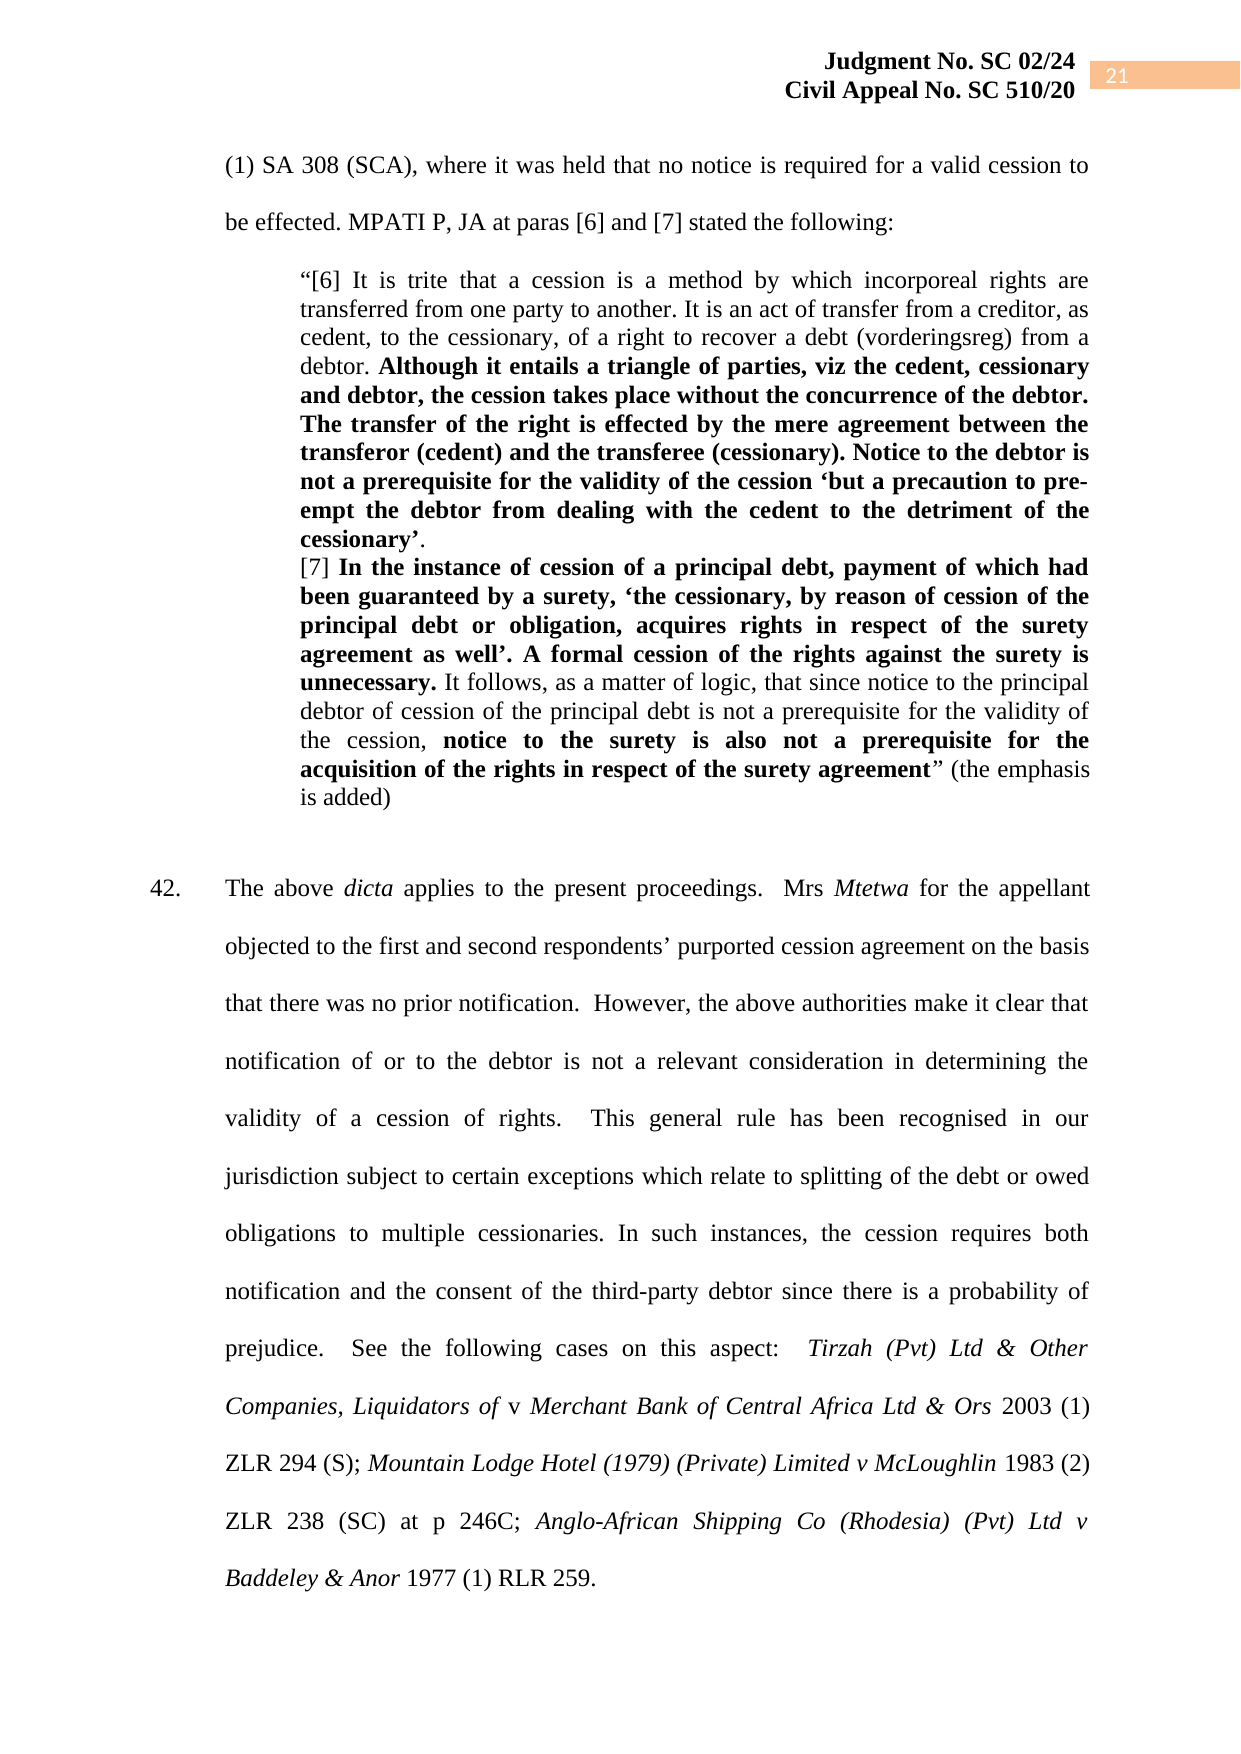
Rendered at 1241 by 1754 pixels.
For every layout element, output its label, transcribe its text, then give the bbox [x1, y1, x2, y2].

text 42. The above dicta applies to the present proceedings. Mrs Mtetwa for the appellant objected to the first and second respondents’ purported cession agreement on the basis that there was no prior notification. However, the above authorities make it clear that notification of or to the debtor is not a relevant consideration in determining the validity of a cession of rights. This general rule has been recognised in our jurisdiction subject to certain exceptions which relate to splitting of the debt or owed obligations to multiple cessionaries. In such instances, the cession requires both notification and the consent of the third-party debtor since there is a probability of prejudice. See the following cases on this aspect: Tirzah (Pvt) Ltd & Other Companies, Liquidators of v Merchant Bank of Central Africa Ltd & Ors 2003 (1) ZLR 294 (S); Mountain Lodge Hotel (1979) (Private) Limited v McLoughlin 1983 (2) ZLR 238 (SC) at p 246C; Anglo-African Shipping Co (Rhodesia) (Pvt) Ltd v Baddeley & Anor 1977 (1) RLR 259. [150, 873, 1090, 1592]
text [7] In the instance of cession of a principal debt, payment of which had been guaranteed by a surety, ‘the cessionary, by reason of cession of the principal debt or obligation, acquires rights in respect of the surety agreement as well’. A formal cession of the rights against the surety is unnecessary. It follows, as a matter of logic, that since notice to the principal debtor of cession of the principal debt is not a prerequisite for the validity of the cession, notice to the surety is also not a prerequisite for the acquisition of the rights in respect of the surety agreement” (the emphasis is added) [300, 552, 1090, 811]
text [150, 150, 1090, 236]
text “[6] It is trite that a cession is a method by which incorporeal rights are transferred from one party to another. It is an act of transfer from a creditor, as cedent, to the cessionary, of a right to recover a debt (vorderingsreg) from a debtor. Although it entails a triangle of parties, viz the cedent, cessionary and debtor, the cession takes place without the concurrence of the debtor. The transfer of the right is effected by the mere agreement between the transferor (cedent) and the transferee (cessionary). Notice to the debtor is not a prerequisite for the validity of the cession ‘but a precaution to pre-empt the debtor from dealing with the cedent to the detriment of the cessionary’. [300, 265, 1090, 552]
